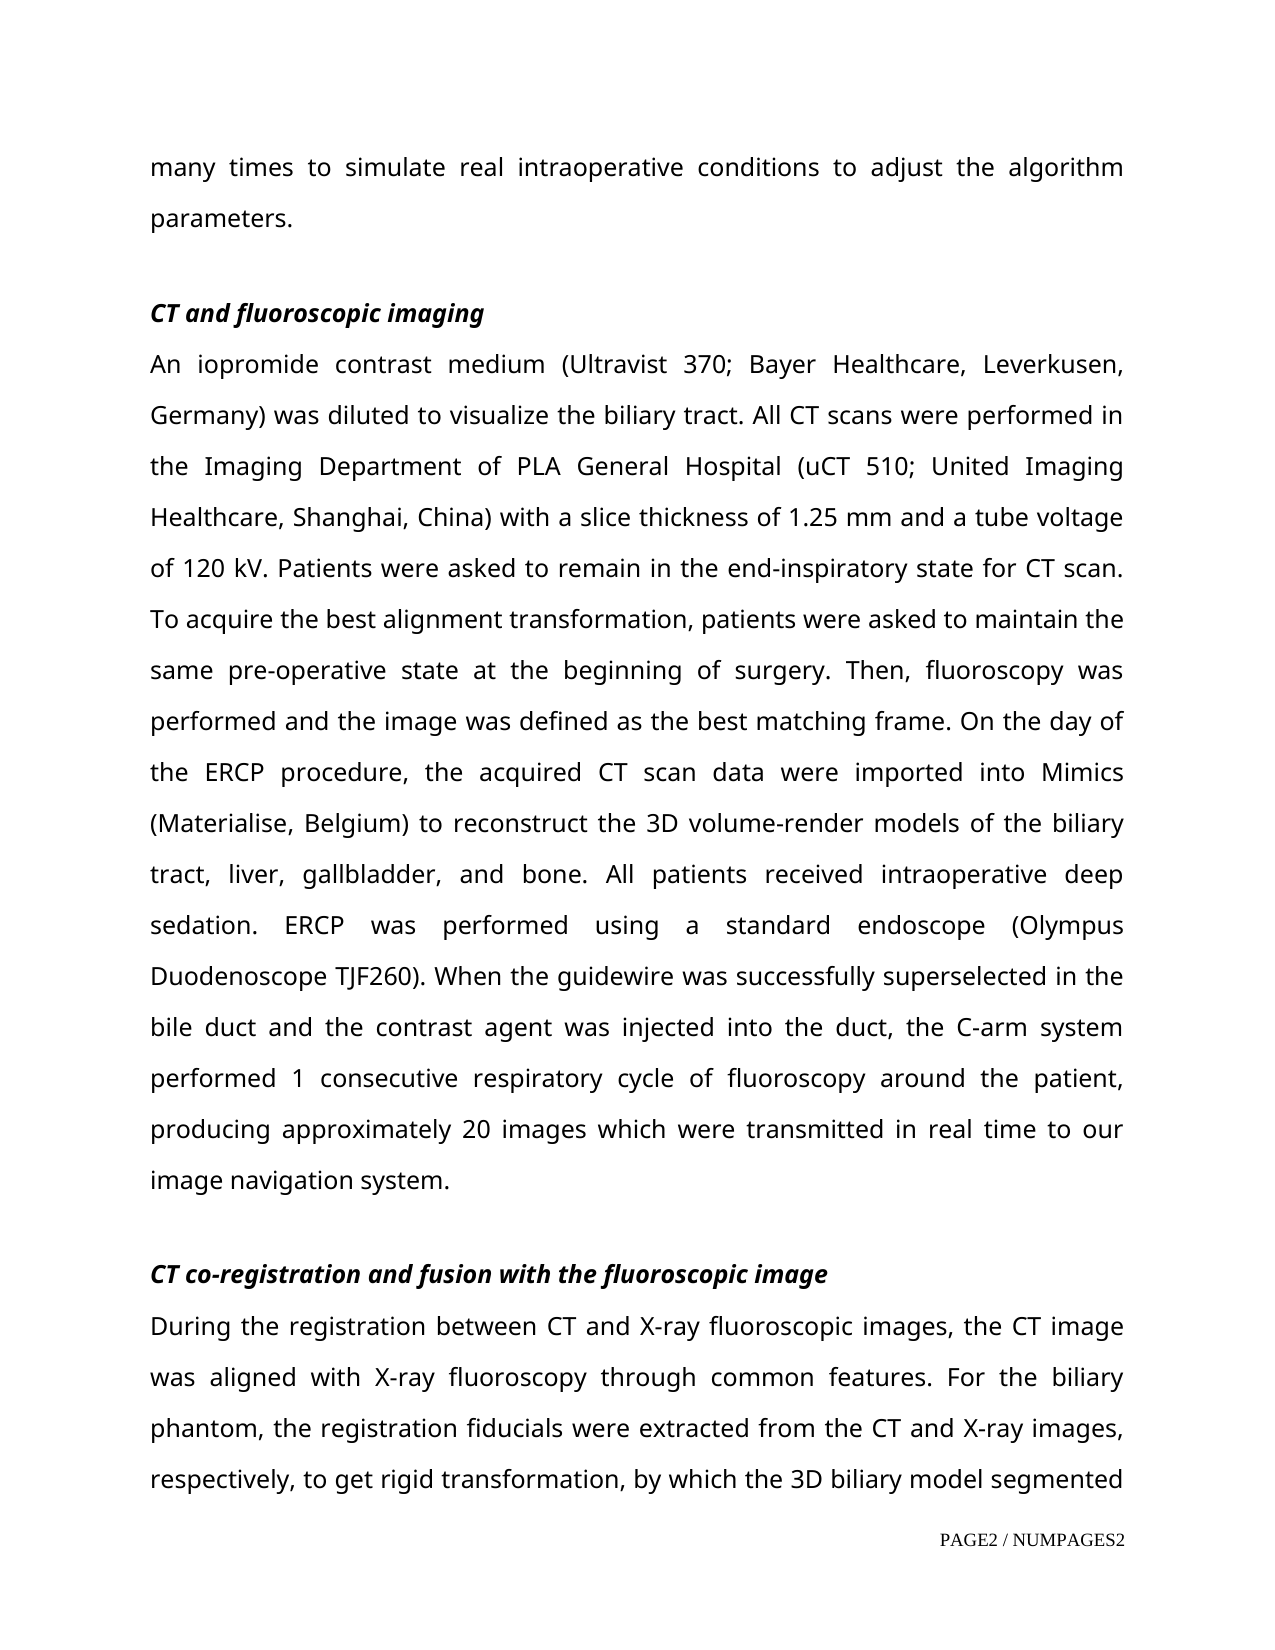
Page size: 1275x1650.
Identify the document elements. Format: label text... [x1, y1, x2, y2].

text An iopromide contrast medium (Ultravist 370; Bayer Healthcare, Leverkusen, Germany) was diluted to visualize the biliary tract. All CT scans were performed in the Imaging Department of PLA General Hospital (uCT 510; United Imaging Healthcare, Shanghai, China) with a slice thickness of 1.25 mm and a tube voltage of 120 kV. Patients were asked to remain in the end-inspiratory state for CT scan. To acquire the best alignment transformation, patients were asked to maintain the same pre-operative state at the beginning of surgery. Then, fluoroscopy was performed and the image was defined as the best matching frame. On the day of the ERCP procedure, the acquired CT scan data were imported into Mimics (Materialise, Belgium) to reconstruct the 3D volume-render models of the biliary tract, liver, gallbladder, and bone. All patients received intraoperative deep sedation. ERCP was performed using a standard endoscope (Olympus Duodenoscope TJF260). When the guidewire was successfully superselected in the bile duct and the contrast agent was injected into the duct, the C-arm system performed 1 consecutive respiratory cycle of fluoroscopy around the patient, producing approximately 20 images which were transmitted in real time to our image navigation system. [150, 346, 1125, 1197]
text CT co-registration and fusion with the fluoroscopic image [150, 1257, 1125, 1291]
text CT and fluoroscopic imaging [150, 295, 1125, 329]
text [150, 150, 1125, 235]
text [150, 1308, 1125, 1495]
